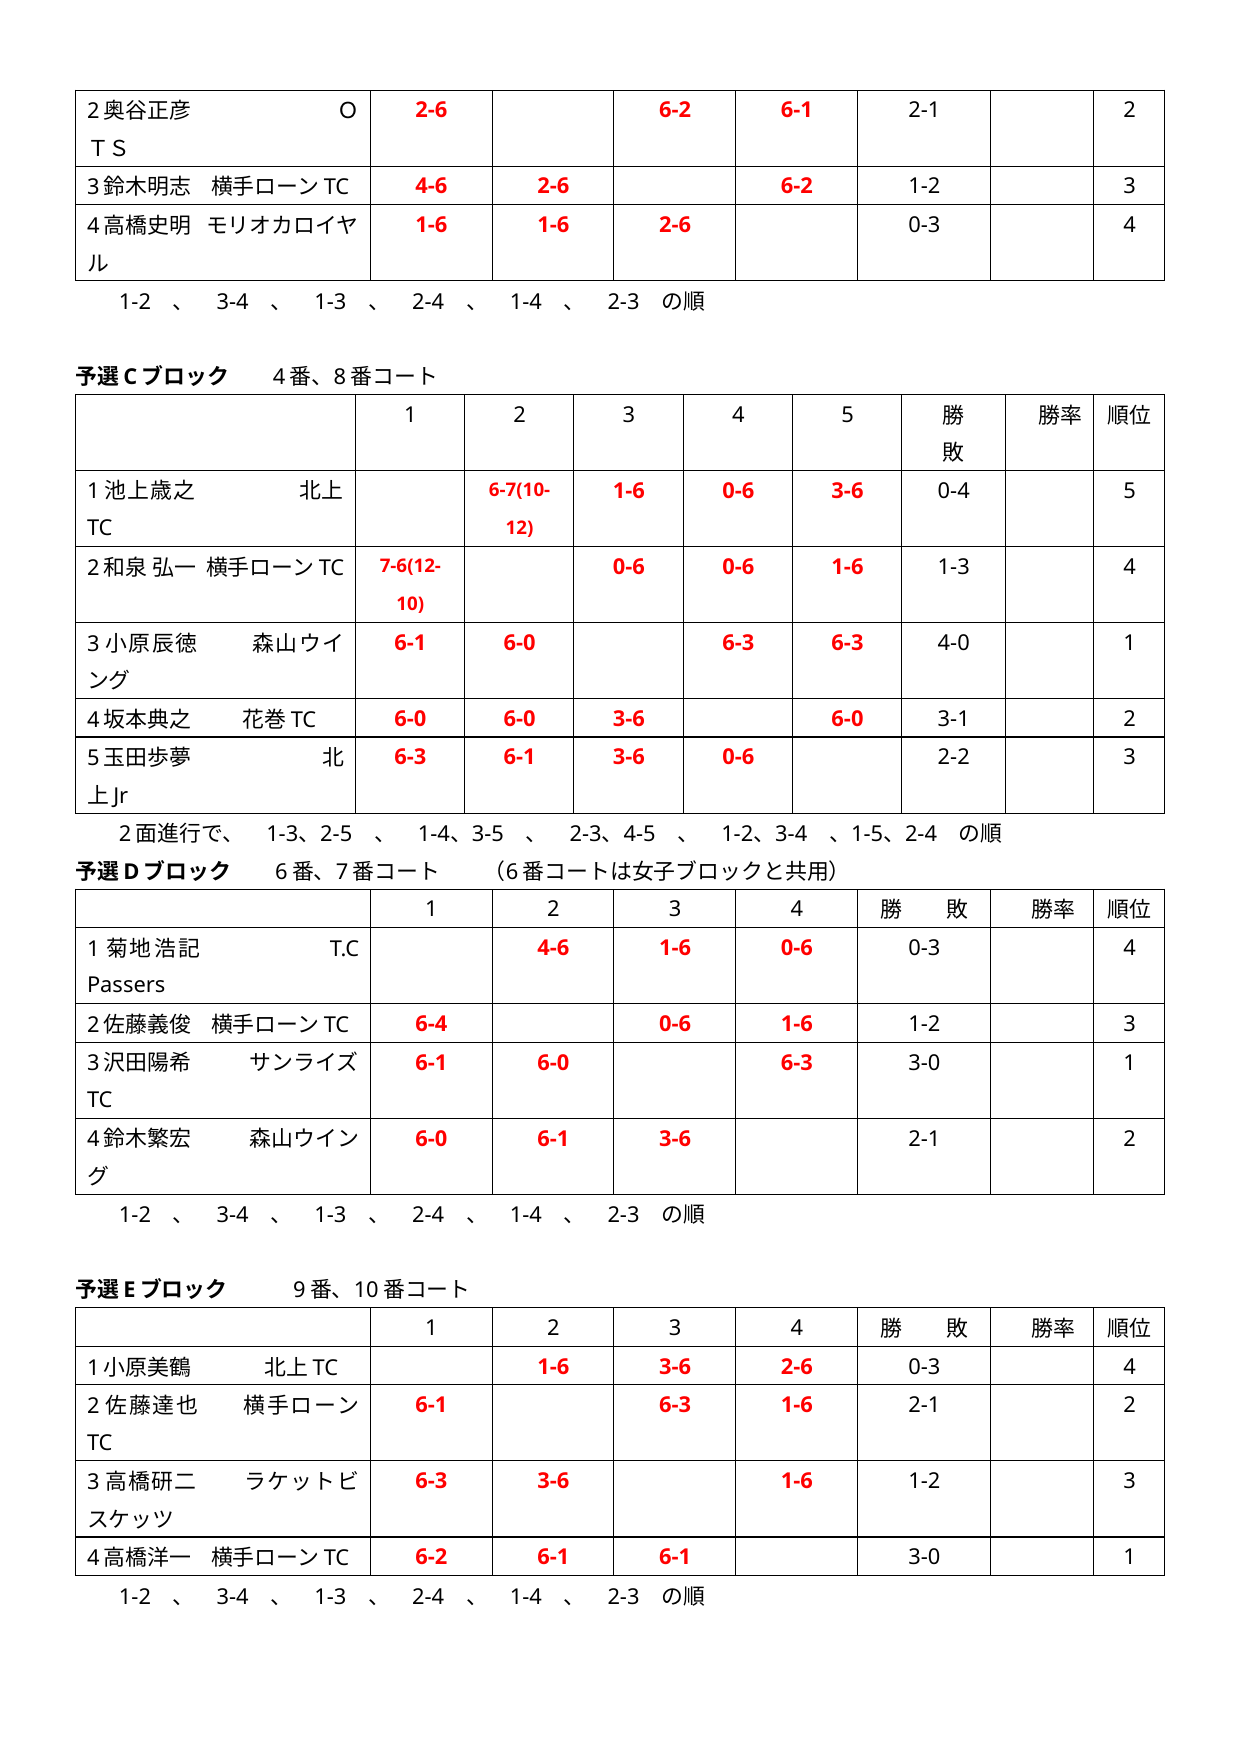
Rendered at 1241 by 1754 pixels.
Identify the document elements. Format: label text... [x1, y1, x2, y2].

table_header 1 [356, 395, 464, 470]
table_header 4 [736, 1308, 857, 1346]
table_cell 6-1 [614, 1538, 735, 1575]
table_cell 4-6 [371, 167, 492, 204]
table_cell 4高橋史明 モリオカロイヤル [76, 205, 370, 280]
table_cell 1-2 [858, 1004, 990, 1042]
table_cell 1 [1094, 1538, 1164, 1575]
table_cell [493, 91, 613, 166]
table_cell 4高橋洋一 横手ローンTC [76, 1538, 370, 1575]
text 予選Dブロック 6番、7番コート （6番コートは女子ブロックと共用） [75, 851, 1165, 888]
table_cell [991, 1004, 1093, 1042]
table_cell 3 [1094, 167, 1164, 204]
table_header 4 [684, 395, 792, 470]
table_cell 2 [1094, 91, 1164, 166]
table_cell 6-0 [493, 1043, 613, 1118]
table_cell 3 [1094, 1461, 1164, 1536]
table_cell 3小原辰徳 森山ウイング [76, 623, 355, 698]
text 1-2 、 3-4 、 1-3 、 2-4 、 1-4 、 2-3 の順 [75, 1576, 1165, 1613]
table_cell 3-1 [902, 699, 1005, 736]
table_cell [614, 1043, 735, 1118]
table_header 順位 [1094, 890, 1164, 927]
table_cell 4-6 [493, 928, 613, 1003]
table_cell [1006, 699, 1093, 736]
table_cell 3-6 [493, 1461, 613, 1536]
table_cell 2-6 [493, 167, 613, 204]
table_cell 3-6 [614, 1347, 735, 1384]
table_header 5 [793, 395, 901, 470]
table_cell [991, 205, 1093, 280]
table_cell 3-6 [574, 738, 683, 812]
table_cell 4坂本典之 花巻TC [76, 699, 355, 736]
table_cell 6-1 [371, 1385, 492, 1460]
text 予選Eブロック 9番、10番コート [75, 1270, 1165, 1307]
table_cell 6-1 [736, 91, 857, 166]
table_cell 6-2 [371, 1538, 492, 1575]
table_header 勝率 [991, 1308, 1093, 1346]
table_cell 4 [1094, 928, 1164, 1003]
text 2面進行で、 1-3、2-5 、 1-4、3-5 、 2-3、4-5 、 1-2、3-4 、1-5、2-4 の順 [75, 814, 1165, 851]
table_cell [736, 1538, 857, 1575]
table_cell 2-2 [902, 738, 1005, 812]
table_cell [991, 1119, 1093, 1194]
table_header 勝 敗 [902, 395, 1005, 470]
table_cell 4 [1094, 1347, 1164, 1384]
table_cell [991, 1347, 1093, 1384]
table_cell 0-3 [858, 1347, 990, 1384]
table_header 2 [493, 890, 613, 927]
table_cell 0-3 [858, 928, 990, 1003]
table_cell 1-6 [736, 1004, 857, 1042]
table_cell [1006, 471, 1093, 546]
table_cell [493, 1004, 613, 1042]
table_cell [991, 1461, 1093, 1536]
table_cell 1池上歳之 北上TC [76, 471, 355, 546]
table_cell 2 [1094, 1385, 1164, 1460]
table_cell 0-3 [858, 205, 990, 280]
table_cell 6-0 [356, 699, 464, 736]
table_cell 6-7(10-12) [465, 471, 573, 546]
table_cell [1006, 738, 1093, 812]
table_cell 0-6 [614, 1004, 735, 1042]
table_cell 2和泉 弘一 横手ローンTC [76, 547, 355, 622]
table_cell 6-1 [493, 1538, 613, 1575]
table_header 勝率 [1006, 395, 1093, 470]
table_cell 4 [1094, 547, 1164, 622]
table_header [76, 890, 370, 927]
table_cell 2 [1094, 1119, 1164, 1194]
table_cell 4鈴木繁宏 森山ウイング [76, 1119, 370, 1194]
table_cell 1-6 [371, 205, 492, 280]
table_cell [793, 738, 901, 812]
table_cell 1菊地浩記 T.C Passers [76, 928, 370, 1003]
table_cell 1 [1094, 1043, 1164, 1118]
table_cell 3沢田陽希 サンライズTC [76, 1043, 370, 1118]
table_header 1 [371, 890, 492, 927]
table_cell [991, 91, 1093, 166]
table_cell 6-1 [465, 738, 573, 812]
table_cell 6-0 [371, 1119, 492, 1194]
table_cell 1-2 [858, 1461, 990, 1536]
table_cell 5玉田歩夢 北上Jr [76, 738, 355, 812]
table_cell 1-6 [793, 547, 901, 622]
table_cell [684, 699, 792, 736]
text 予選Cブロック 4番、8番コート [75, 356, 1165, 394]
table_cell [1006, 547, 1093, 622]
table_cell [991, 1385, 1093, 1460]
table_cell 2-1 [858, 1385, 990, 1460]
table_cell 0-4 [902, 471, 1005, 546]
table_cell 5 [1094, 471, 1164, 546]
table_cell 2-1 [858, 91, 990, 166]
table_cell 6-3 [614, 1385, 735, 1460]
table_cell [991, 928, 1093, 1003]
table_cell 0-6 [684, 471, 792, 546]
table_cell 6-2 [614, 91, 735, 166]
table_cell [493, 1385, 613, 1460]
text 1-2 、 3-4 、 1-3 、 2-4 、 1-4 、 2-3 の順 [75, 1195, 1165, 1232]
table_cell 2 [1094, 699, 1164, 736]
table_cell 0-6 [574, 547, 683, 622]
table_cell 6-0 [793, 699, 901, 736]
table_cell 1-6 [614, 928, 735, 1003]
table_cell 0-6 [736, 928, 857, 1003]
table_cell [736, 205, 857, 280]
table_cell 6-3 [793, 623, 901, 698]
table_cell 2-6 [614, 205, 735, 280]
table_cell 3-6 [574, 699, 683, 736]
table_cell 3-6 [614, 1119, 735, 1194]
table_cell [465, 547, 573, 622]
table_cell [614, 1461, 735, 1536]
table_header [76, 395, 355, 470]
table_header 4 [736, 890, 857, 927]
table_cell 6-3 [736, 1043, 857, 1118]
table_header 1 [371, 1308, 492, 1346]
table_cell 6-0 [465, 699, 573, 736]
table_cell [614, 167, 735, 204]
table_cell 2-6 [736, 1347, 857, 1384]
table_cell 0-6 [684, 738, 792, 812]
table_cell [991, 1043, 1093, 1118]
table_cell [736, 1119, 857, 1194]
table_cell [574, 623, 683, 698]
table_header 順位 [1094, 1308, 1164, 1346]
table_cell 2佐藤達也 横手ローンTC [76, 1385, 370, 1460]
table_cell 6-3 [356, 738, 464, 812]
table_header 2 [465, 395, 573, 470]
table_cell 6-1 [356, 623, 464, 698]
table_cell 1-6 [736, 1385, 857, 1460]
table_cell 1-6 [493, 1347, 613, 1384]
table_cell 6-2 [736, 167, 857, 204]
table_cell 1 [1094, 623, 1164, 698]
table_header 3 [574, 395, 683, 470]
table_cell 3高橋研二 ラケットビスケッツ [76, 1461, 370, 1536]
table_cell 6-3 [371, 1461, 492, 1536]
table_cell 0-6 [684, 547, 792, 622]
text 1-2 、 3-4 、 1-3 、 2-4 、 1-4 、 2-3 の順 [75, 281, 1165, 319]
table_cell 6-4 [371, 1004, 492, 1042]
table_header 勝率 [991, 890, 1093, 927]
table_cell 6-0 [465, 623, 573, 698]
table_cell [1006, 623, 1093, 698]
table_header 3 [614, 890, 735, 927]
table_cell 3 [1094, 738, 1164, 812]
table_cell 6-1 [371, 1043, 492, 1118]
table_header 勝 敗 [858, 1308, 990, 1346]
table_cell 2佐藤義俊 横手ローンTC [76, 1004, 370, 1042]
table_cell 1-2 [858, 167, 990, 204]
table_cell [371, 928, 492, 1003]
table_cell 6-3 [684, 623, 792, 698]
table_cell 3-6 [793, 471, 901, 546]
table_header 2 [493, 1308, 613, 1346]
table_cell [356, 471, 464, 546]
table_cell 1-6 [493, 205, 613, 280]
table_cell 6-1 [493, 1119, 613, 1194]
table_cell 1小原美鶴 北上TC [76, 1347, 370, 1384]
table_cell 4-0 [902, 623, 1005, 698]
table_cell 3-0 [858, 1043, 990, 1118]
table_cell 3 [1094, 1004, 1164, 1042]
table_header 順位 [1094, 395, 1164, 470]
table_cell 1-6 [574, 471, 683, 546]
table_header 3 [614, 1308, 735, 1346]
table_cell 3鈴木明志 横手ローンTC [76, 167, 370, 204]
table_cell 2-1 [858, 1119, 990, 1194]
table_header 勝 敗 [858, 890, 990, 927]
table_cell 4 [1094, 205, 1164, 280]
table_cell 1-3 [902, 547, 1005, 622]
table_cell [991, 1538, 1093, 1575]
table_cell 2-6 [371, 91, 492, 166]
table_cell [991, 167, 1093, 204]
table_cell 3-0 [858, 1538, 990, 1575]
table_cell 1-6 [736, 1461, 857, 1536]
table_cell 7-6(12-10) [356, 547, 464, 622]
table_header [76, 1308, 370, 1346]
table_cell 2奥谷正彦 ＯＴＳ [76, 91, 370, 166]
table_cell [371, 1347, 492, 1384]
